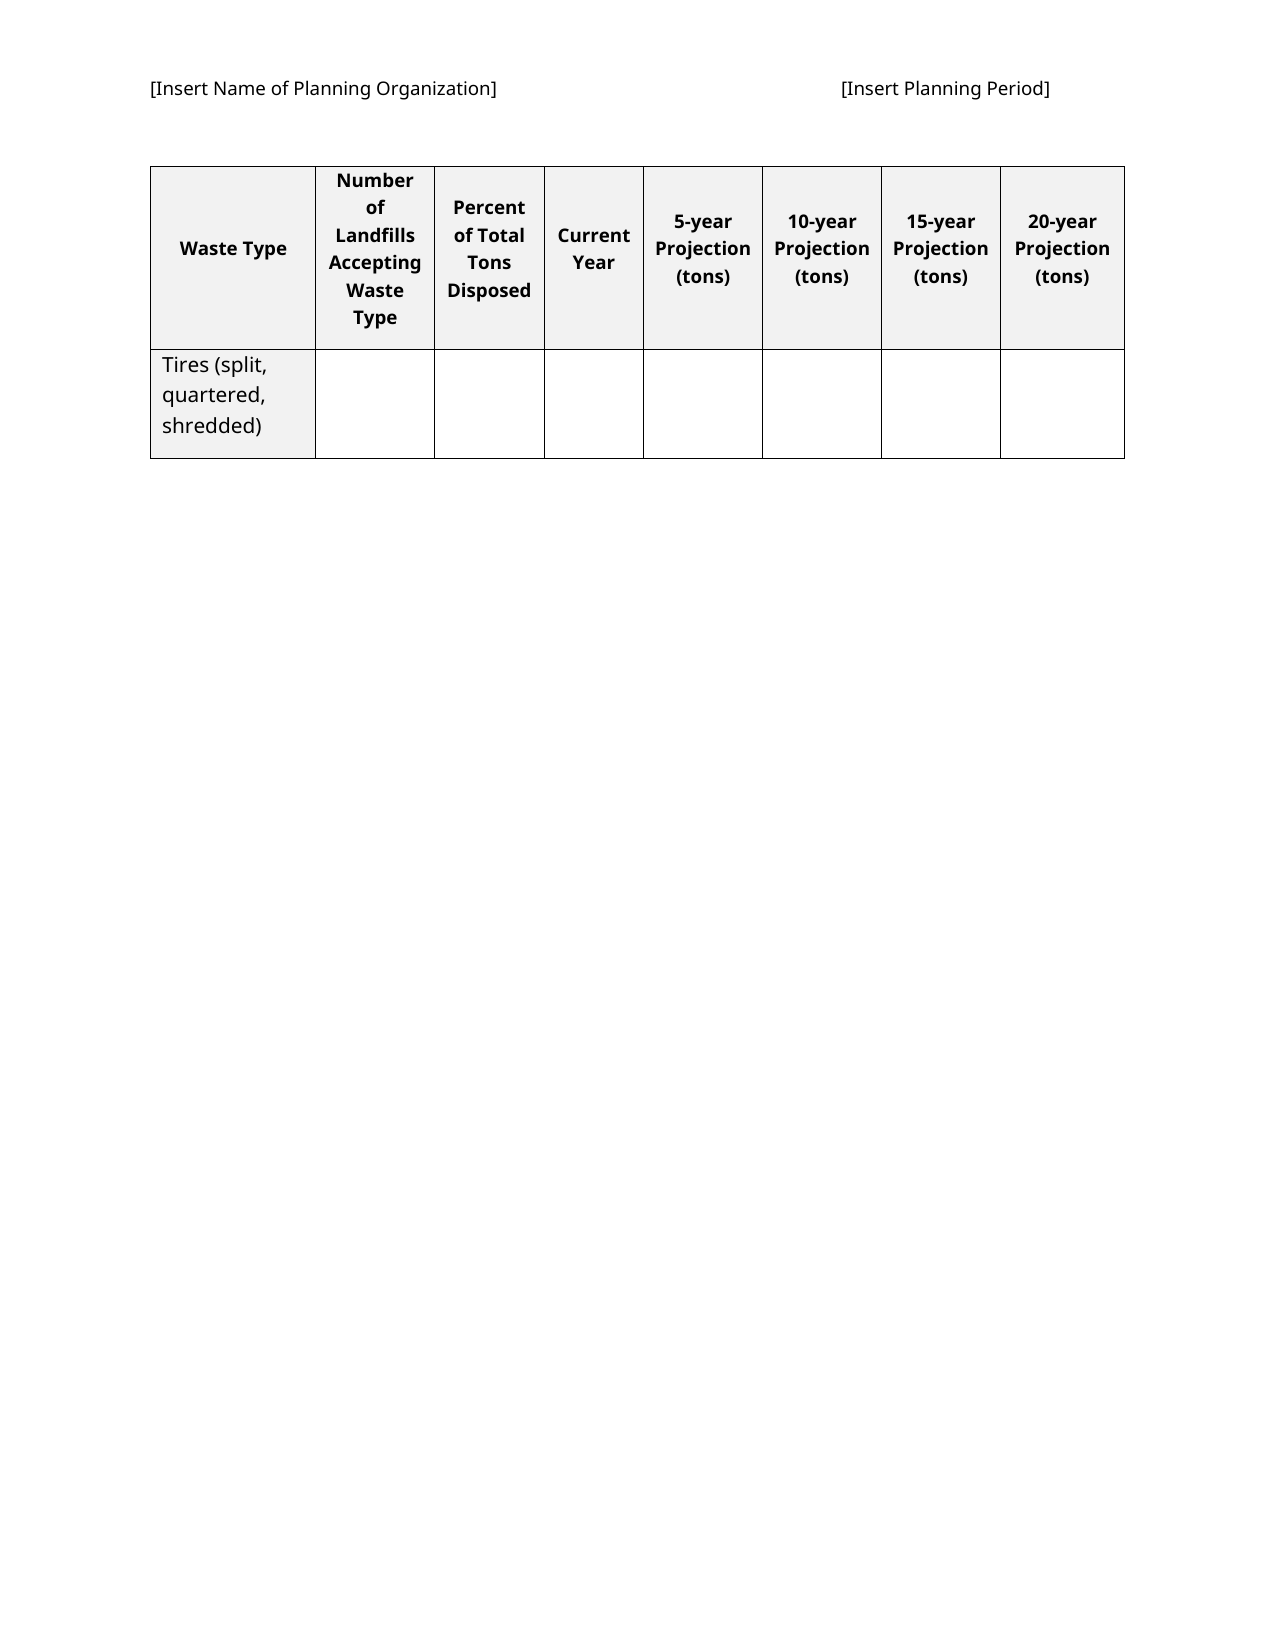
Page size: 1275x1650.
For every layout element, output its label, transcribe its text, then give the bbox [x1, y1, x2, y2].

table_cell [644, 350, 762, 458]
table_header Current Year [545, 167, 643, 349]
table_cell [1001, 350, 1124, 458]
table_header Percent of Total Tons Disposed [435, 167, 544, 349]
table_header 15-year Projection (tons) [882, 167, 1000, 349]
table_header Number of Landfills Accepting Waste Type [316, 167, 434, 349]
table_cell [435, 350, 544, 458]
table_header 10-year Projection (tons) [763, 167, 881, 349]
table_header 5-year Projection (tons) [644, 167, 762, 349]
table_cell [545, 350, 643, 458]
table_header Waste Type [151, 167, 315, 349]
table_cell [763, 350, 881, 458]
table_cell Tires (split, quartered, shredded) [151, 350, 315, 458]
table_cell [882, 350, 1000, 458]
table_cell [316, 350, 434, 458]
table_header 20-year Projection (tons) [1001, 167, 1124, 349]
